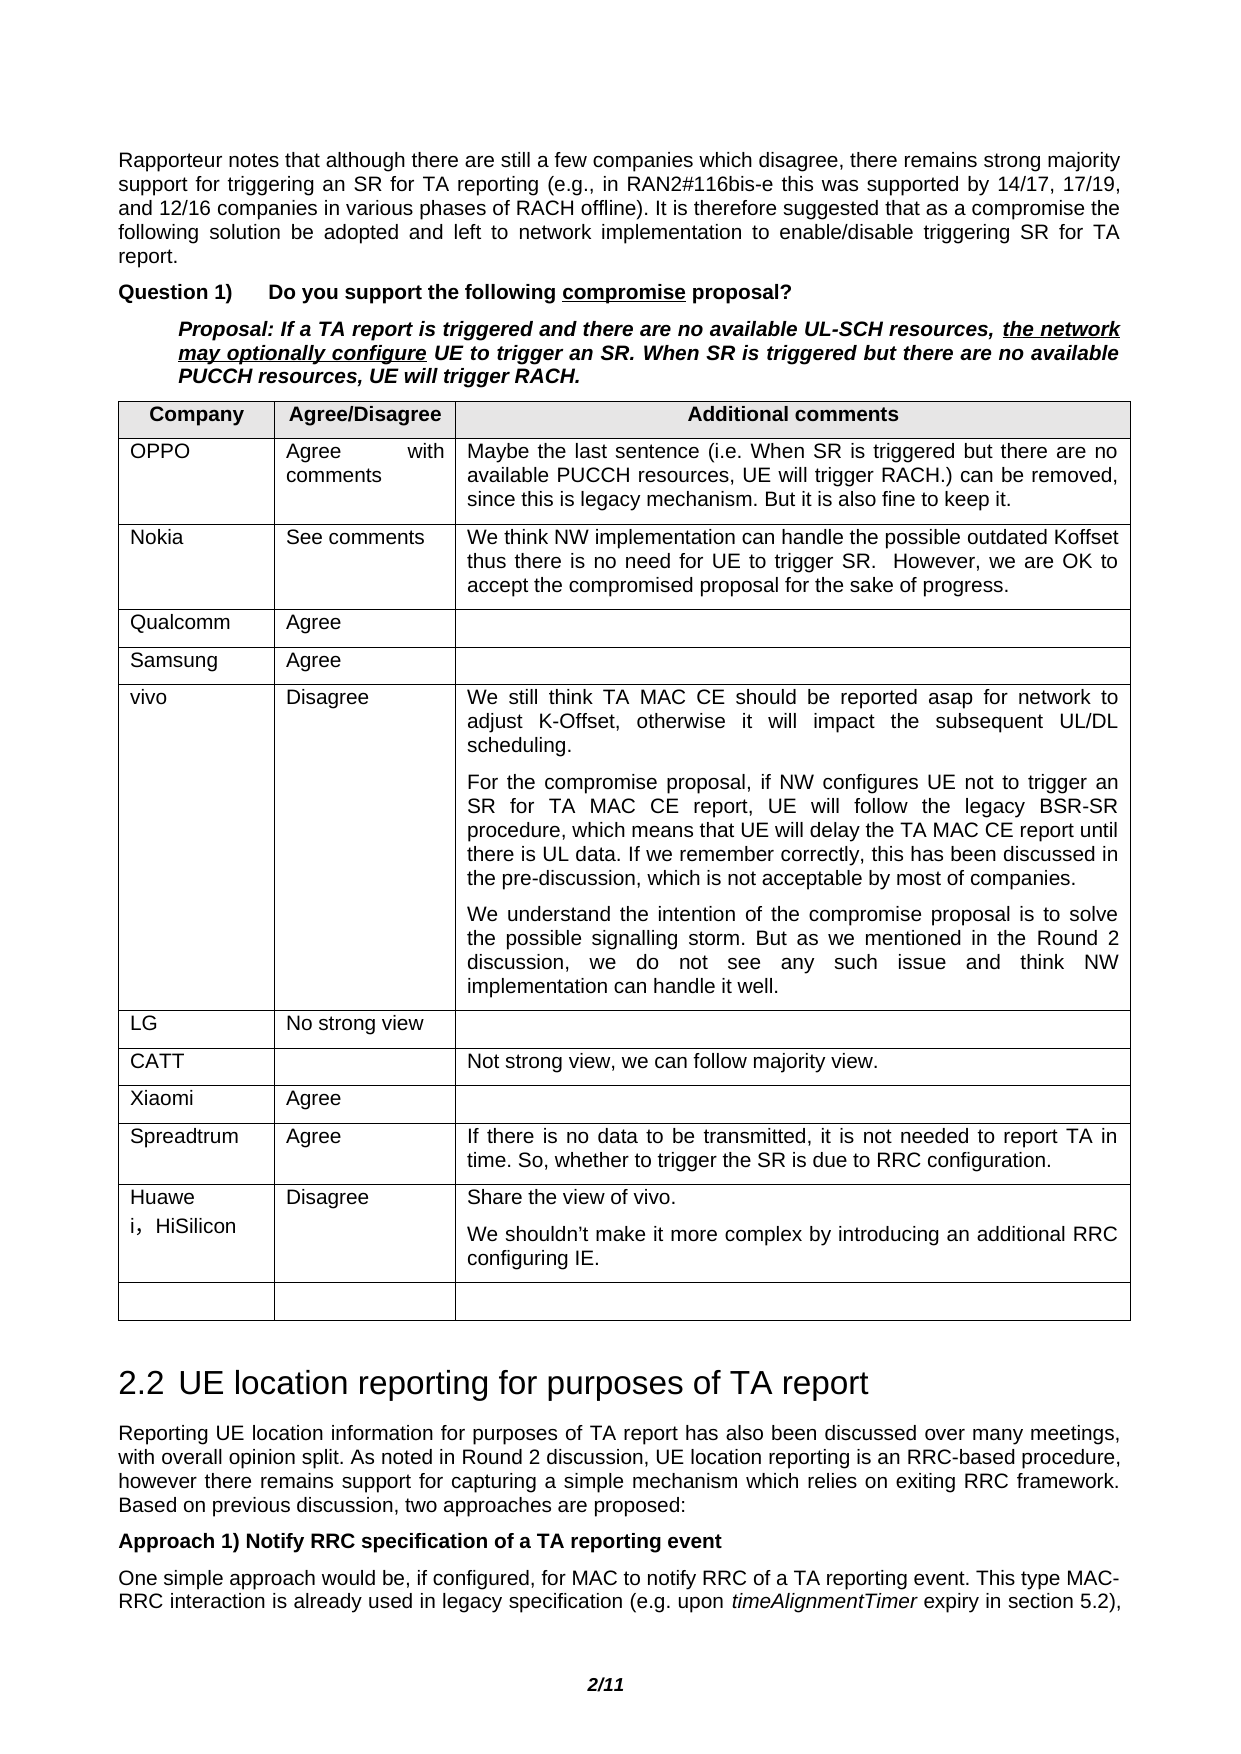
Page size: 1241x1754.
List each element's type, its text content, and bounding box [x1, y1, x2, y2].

table_cell We think NW implementation can handle the possible outdated Koffset thus there is no need for UE to trigger SR. However, we are OK to accept the compromised proposal for the sake of progress. [456, 525, 1130, 609]
table_cell Disagree [275, 1185, 455, 1282]
table_cell Share the view of vivo. We shouldn’t make it more complex by introducing an additional RRC configuring IE. [456, 1185, 1130, 1282]
text Approach 1) Notify RRC specification of a TA reporting event [118, 1529, 1122, 1553]
table_cell Agree with comments [275, 439, 455, 524]
table_cell [275, 1049, 455, 1085]
table_cell Qualcomm [119, 610, 274, 647]
table_cell Huawei，HiSilicon [119, 1185, 274, 1282]
table_cell Xiaomi [119, 1086, 274, 1123]
table_cell Agree [275, 610, 455, 647]
table_cell Spreadtrum [119, 1124, 274, 1184]
subtitle UE location reporting for purposes of TA report [118, 1363, 1122, 1402]
table_cell Agree [275, 1086, 455, 1123]
table_cell We still think TA MAC CE should be reported asap for network to adjust K-Offset, otherwise it will impact the subsequent UL/DL scheduling. For the compromise proposal, if NW configures UE not to trigger an SR for TA MAC CE report, UE will follow the legacy BSR-SR procedure, which means that UE will delay the TA MAC CE report until there is UL data. If we remember correctly, this has been discussed in the pre-discussion, which is not acceptable by most of companies. We understand the intention of the compromise proposal is to solve the possible signalling storm. But as we mentioned in the Round 2 discussion, we do not see any such issue and think NW implementation can handle it well. [456, 685, 1130, 1010]
table_cell [456, 1283, 1130, 1319]
table_cell LG [119, 1011, 274, 1048]
table_cell Disagree [275, 685, 455, 1010]
table_cell [456, 1011, 1130, 1048]
table_cell [456, 610, 1130, 647]
text Proposal: If a TA report is triggered and there are no available UL-SCH resources, the network may optionally configure UE to trigger an SR. When SR is triggered but there are no available PUCCH resources, UE will trigger RACH. [178, 316, 1122, 388]
table_cell [456, 1086, 1130, 1123]
table_cell Samsung [119, 648, 274, 684]
table_cell vivo [119, 685, 274, 1010]
table_cell [456, 648, 1130, 684]
table_cell Agree [275, 1124, 455, 1184]
table_cell [119, 1283, 274, 1319]
table_cell [275, 1283, 455, 1319]
table_cell Nokia [119, 525, 274, 609]
table_cell CATT [119, 1049, 274, 1085]
table_cell No strong view [275, 1011, 455, 1048]
table_cell Not strong view, we can follow majority view. [456, 1049, 1130, 1085]
text Question 1) Do you support the following compromise proposal? [118, 280, 1122, 304]
table_header Company [119, 402, 274, 438]
table_header Additional comments [456, 402, 1130, 438]
table_cell Maybe the last sentence (i.e. When SR is triggered but there are no available PUCCH resources, UE will trigger RACH.) can be removed, since this is legacy mechanism. But it is also fine to keep it. [456, 439, 1130, 524]
table_cell See comments [275, 525, 455, 609]
table_cell If there is no data to be transmitted, it is not needed to report TA in time. So, whether to trigger the SR is due to RRC configuration. [456, 1124, 1130, 1184]
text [118, 1565, 1122, 1613]
table_cell OPPO [119, 439, 274, 524]
text Reporting UE location information for purposes of TA report has also been discussed over many meetings, with overall opinion split. As noted in Round 2 discussion, UE location reporting is an RRC-based procedure, however there remains support for capturing a simple mechanism which relies on exiting RRC framework. Based on previous discussion, two approaches are proposed: [118, 1421, 1122, 1516]
table_cell Agree [275, 648, 455, 684]
table_header Agree/Disagree [275, 402, 455, 438]
text Rapporteur notes that although there are still a few companies which disagree, there remains strong majority support for triggering an SR for TA reporting (e.g., in RAN2#116bis-e this was supported by 14/17, 17/19, and 12/16 companies in various phases of RACH offline). It is therefore suggested that as a compromise the following solution be adopted and left to network implementation to enable/disable triggering SR for TA report. [118, 148, 1122, 267]
